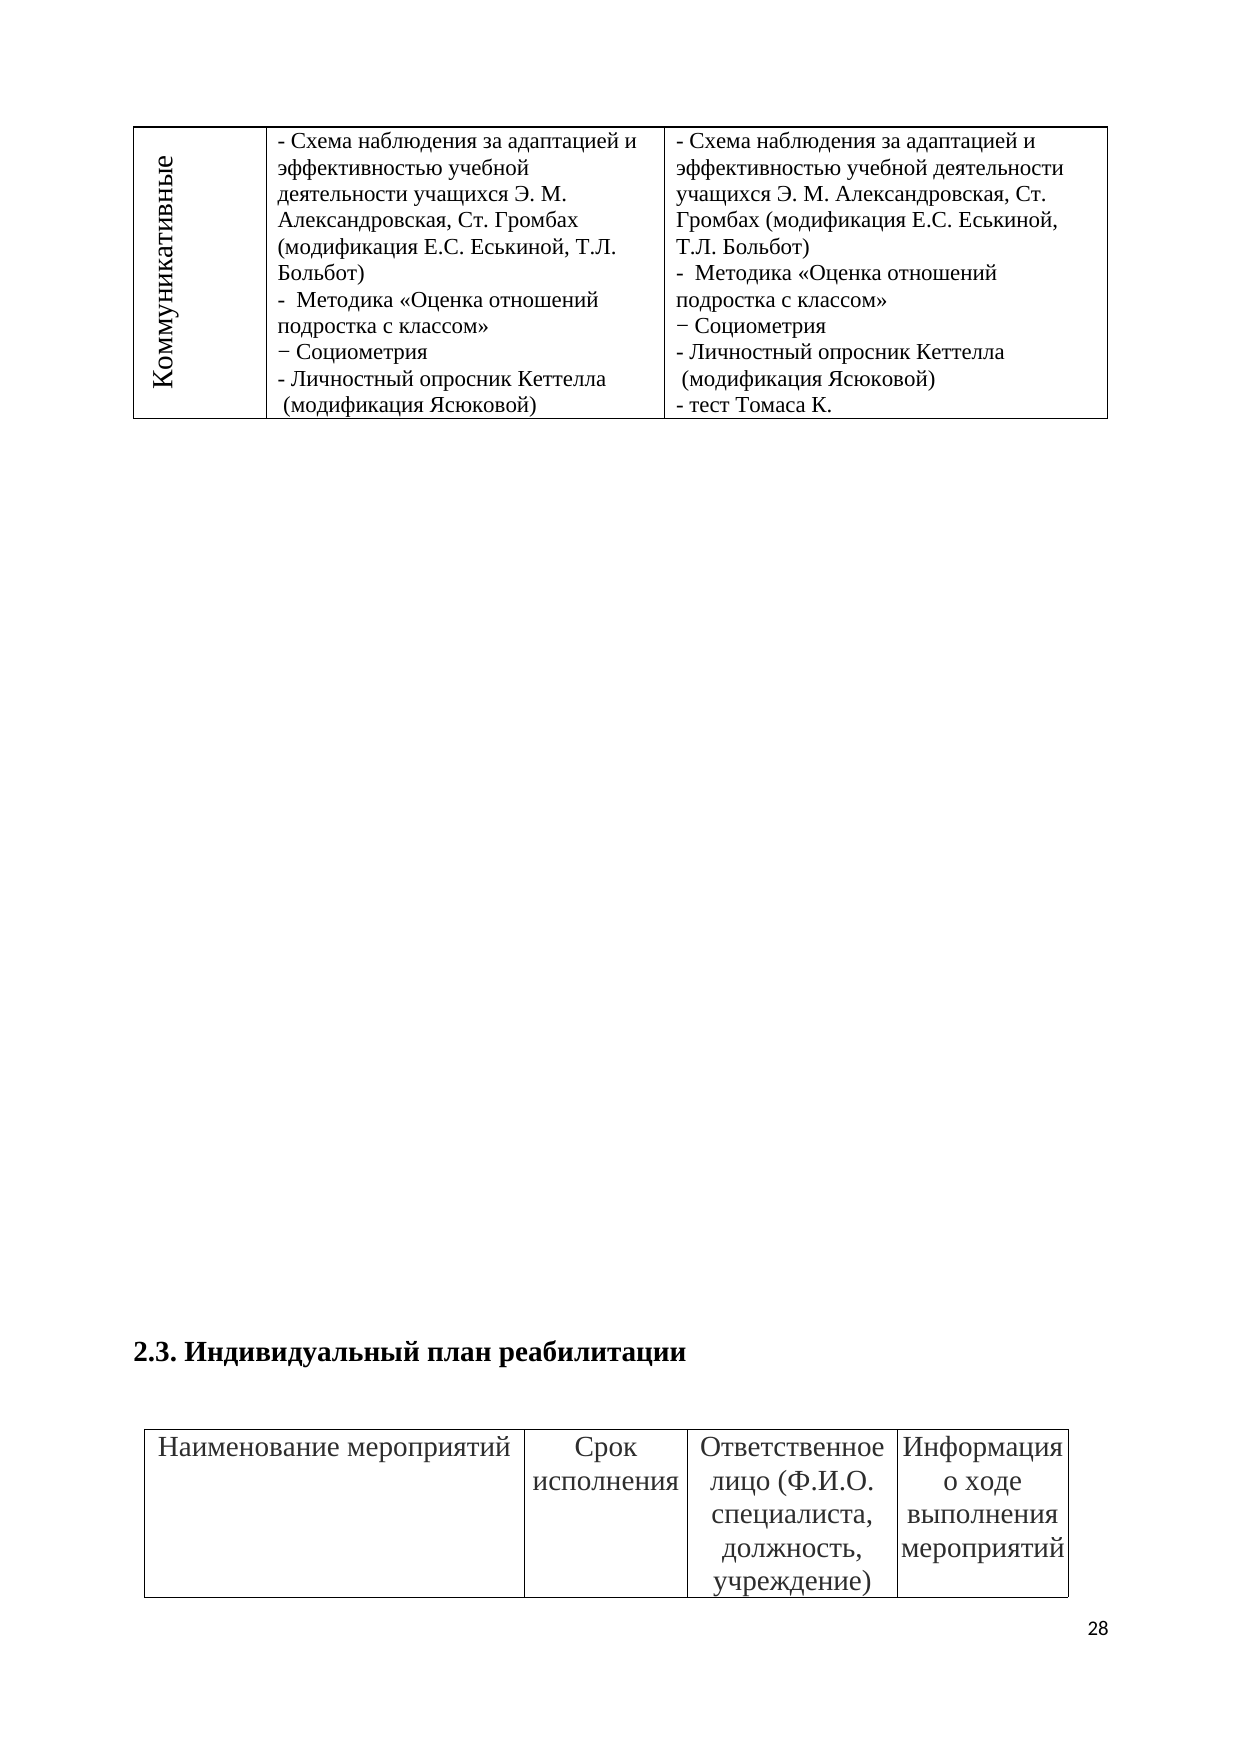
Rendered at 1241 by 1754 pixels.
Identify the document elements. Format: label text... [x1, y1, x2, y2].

table_cell - Схема наблюдения за адаптацией и эффективностью учебной деятельности учащихся Э. М. Александровская, Ст. Громбах (модификация Е.С. Еськиной, Т.Л. Больбот) - Методика «Оценка отношений подростка с классом» − Социометрия - Личностный опросник Кеттелла (модификация Ясюковой) [267, 128, 664, 417]
table_header Срок исполнения [525, 1430, 687, 1597]
subtitle 2.3. Индивидуальный план реабилитации [133, 1334, 1109, 1367]
table_cell Коммуникативные [134, 128, 266, 417]
table_header Информация о ходе выполнения мероприятий [898, 1430, 1068, 1597]
table_header [1069, 1429, 1075, 1597]
table_header Ответственное лицо (Ф.И.О. специалиста, должность, учреждение) [688, 1430, 897, 1597]
table_cell - Схема наблюдения за адаптацией и эффективностью учебной деятельности учащихся Э. М. Александровская, Ст. Громбах (модификация Е.С. Еськиной, Т.Л. Больбот) - Методика «Оценка отношений подростка с классом» − Социометрия - Личностный опросник Кеттелла (модификация Ясюковой) - тест Томаса К. [665, 128, 1107, 417]
table_header Наименование мероприятий [145, 1430, 524, 1597]
